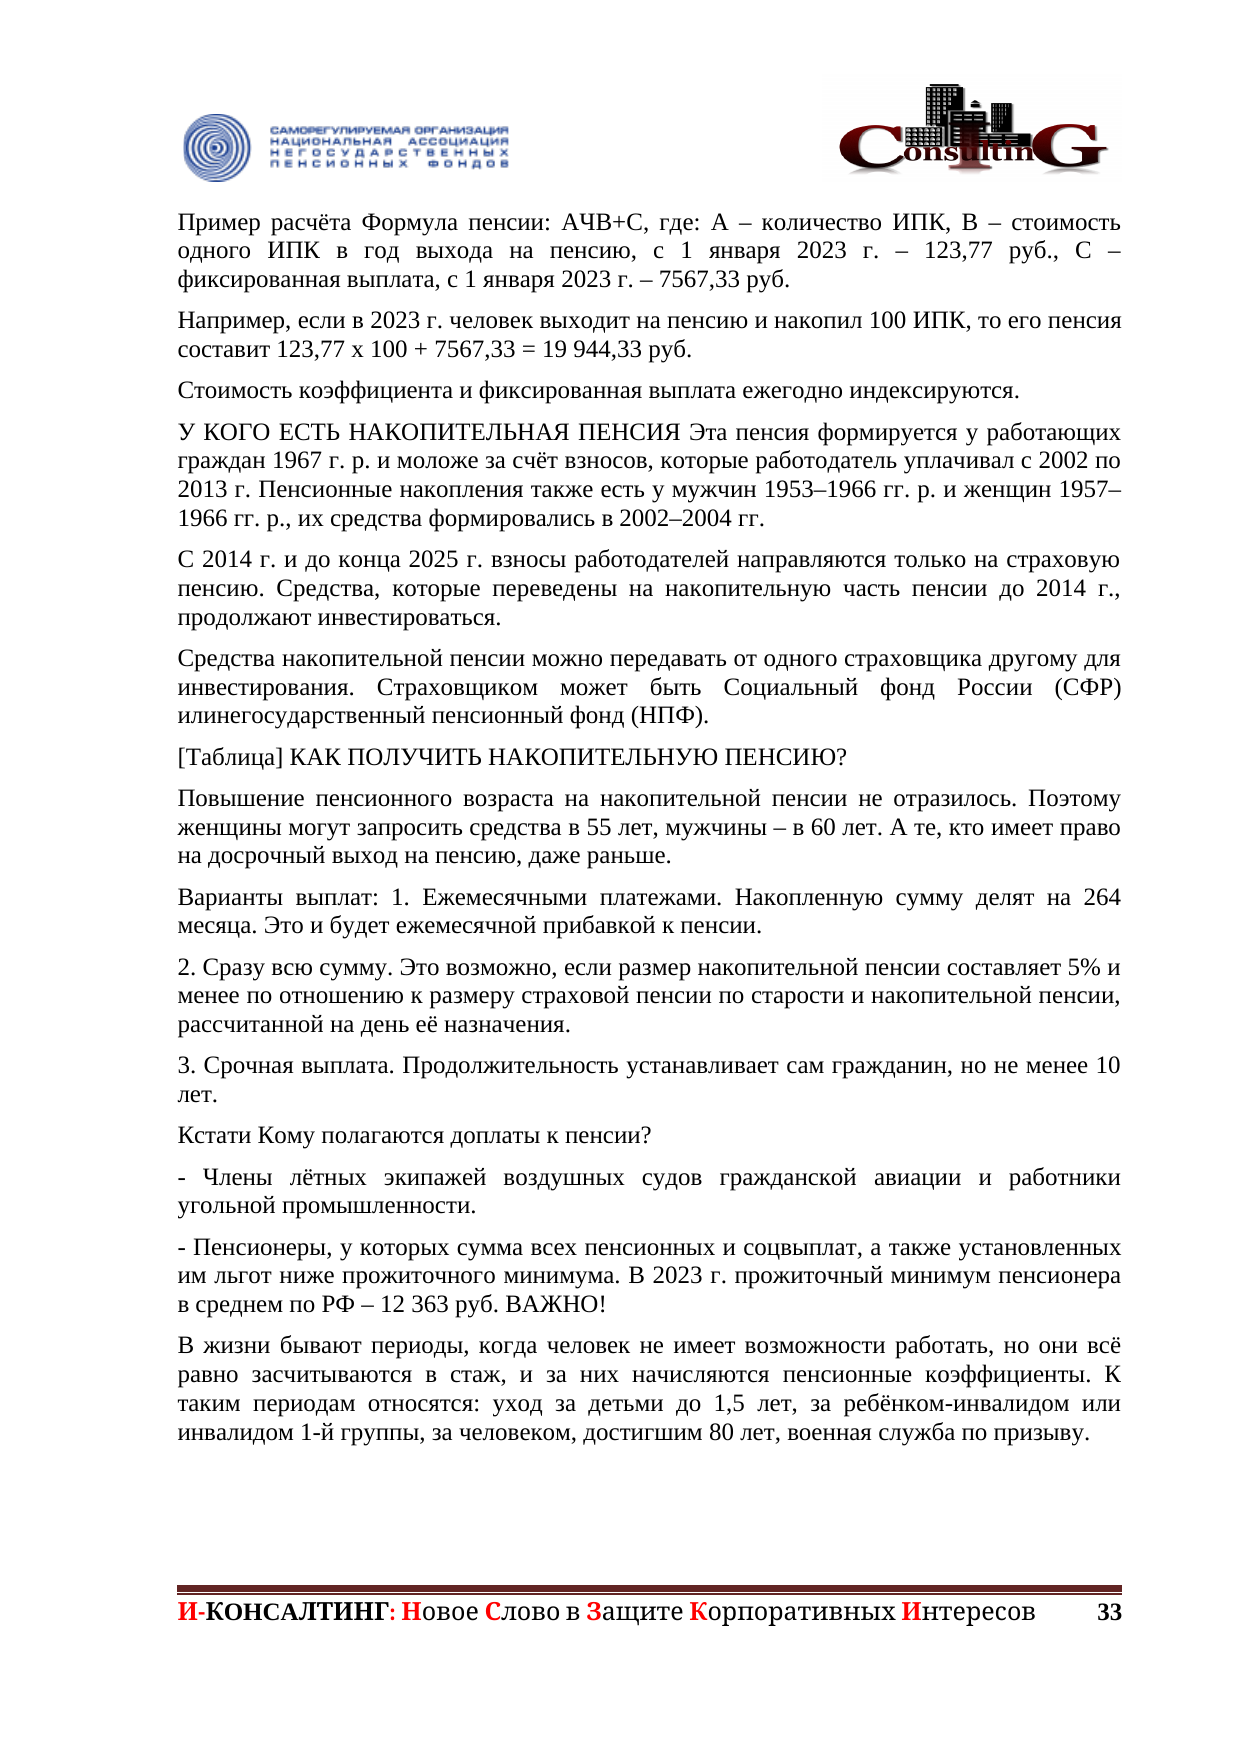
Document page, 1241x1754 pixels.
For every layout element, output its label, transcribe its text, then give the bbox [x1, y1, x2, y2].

picture [183, 114, 509, 182]
text С 2014 г. и до конца 2025 г. взносы работодателей направляются только на страховую пенсию. Средства, которые переведены на накопительную часть пенсии до 2014 г., продолжают инвестироваться. [177, 544, 1122, 631]
text 2. Сразу всю сумму. Это возможно, если размер накопительной пенсии составляет 5% и менее по отношению к размеру страховой пенсии по старости и накопительной пенсии, рассчитанной на день её назначения. [177, 952, 1122, 1038]
text Средства накопительной пенсии можно передавать от одного страховщика другому для инвестирования. Страховщиком может быть Социальный фонд России (СФР) илинегосударственный пенсионный фонд (НПФ). [177, 643, 1122, 729]
text В жизни бывают периоды, когда человек не имеет возможности работать, но они всё равно засчитываются в стаж, и за них начисляются пенсионные коэффициенты. К таким периодам относятся: уход за детьми до 1,5 лет, за ребёнком-инвалидом или инвалидом 1-й группы, за человеком, достигшим 80 лет, военная служба по призыву. [177, 1331, 1122, 1446]
text 3. Срочная выплата. Продолжительность устанавливает сам гражданин, но не менее 10 лет. [177, 1051, 1122, 1108]
text Повышение пенсионного возраста на накопительной пенсии не отразилось. Поэтому женщины могут запросить средства в 55 лет, мужчины – в 60 лет. А те, кто имеет право на досрочный выход на пенсию, даже раньше. [177, 783, 1122, 869]
text Например, если в 2023 г. человек выходит на пенсию и накопил 100 ИПК, то его пенсия составит 123,77 х 100 + 7567,33 = 19 944,33 руб. [177, 306, 1122, 363]
text [Таблица] КАК ПОЛУЧИТЬ НАКОПИТЕЛЬНУЮ ПЕНСИЮ? [177, 742, 1122, 771]
text Кстати Кому полагаются доплаты к пенсии? [177, 1121, 1122, 1149]
text - Пенсионеры, у которых сумма всех пенсионных и соцвыплат, а также установленных им льгот ниже прожиточного минимума. В 2023 г. прожиточный минимум пенсионера в среднем по РФ – 12 363 руб. ВАЖНО! [177, 1232, 1122, 1318]
text Стоимость коэффициента и фиксированная выплата ежегодно индексируются. [177, 376, 1122, 404]
text - Члены лётных экипажей воздушных судов гражданской авиации и работники угольной промышленности. [177, 1162, 1122, 1219]
text Варианты выплат: 1. Ежемесячными платежами. Накопленную сумму делят на 264 месяца. Это и будет ежемесячной прибавкой к пенсии. [177, 882, 1122, 939]
picture [822, 73, 1123, 182]
text Пример расчёта Формула пенсии: АЧВ+С, где: А – количество ИПК, В – стоимость одного ИПК в год выхода на пенсию, с 1 января 2023 г. – 123,77 руб., С – фиксированная выплата, с 1 января 2023 г. – 7567,33 руб. [177, 207, 1122, 293]
text У КОГО ЕСТЬ НАКОПИТЕЛЬНАЯ ПЕНСИЯ Эта пенсия формируется у работающих граждан 1967 г. р. и моложе за счёт взносов, которые работодатель уплачивал с 2002 по 2013 г. Пенсионные накопления также есть у мужчин 1953–1966 гг. р. и женщин 1957–1966 гг. р., их средства формировались в 2002–2004 гг. [177, 417, 1122, 532]
